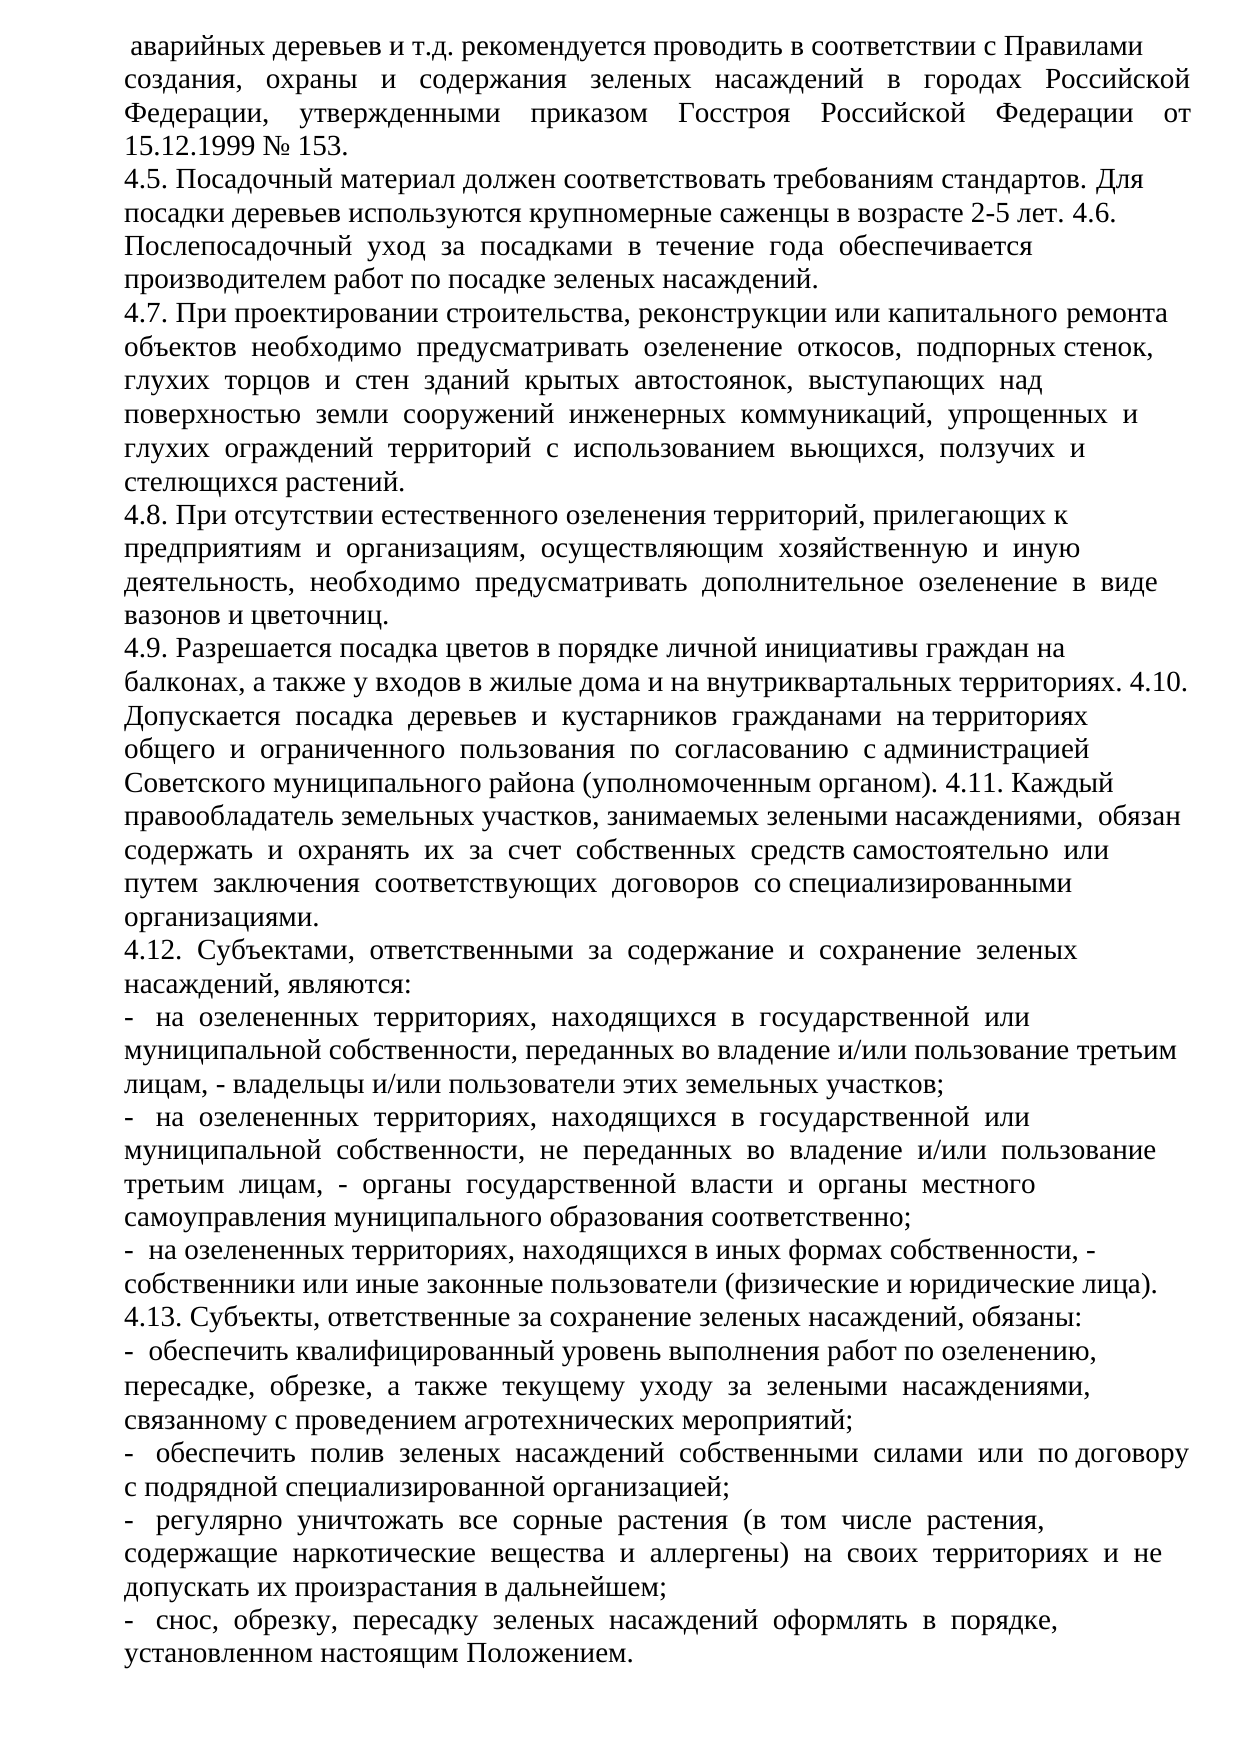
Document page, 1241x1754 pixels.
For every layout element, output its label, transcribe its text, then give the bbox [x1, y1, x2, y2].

list на озелененных территориях, находящихся в иных формах собственности, - собственники или иные законные пользователи (физические и юридические лица). 4.13. Субъекты, ответственные за сохранение зеленых насаждений, обязаны: [124, 1233, 1192, 1333]
text аварийных деревьев и т.д. рекомендуется проводить в соответствии с Правилами создания, охраны и содержания зеленых насаждений в городах Российской Федерации, утвержденными приказом Госстроя Российской Федерации от 15.12.1999 № 153. [124, 29, 1192, 162]
list обеспечить полив зеленых насаждений собственными силами или по договору с подрядной специализированной организацией; [124, 1436, 1191, 1503]
text 4.7. При проектировании строительства, реконструкции или капитального ремонта объектов необходимо предусматривать озеленение откосов, подпорных стенок, глухих торцов и стен зданий крытых автостоянок, выступающих над поверхностью земли сооружений инженерных коммуникаций, упрощенных и глухих ограждений территорий с использованием вьющихся, ползучих и стелющихся растений. [124, 295, 1192, 498]
list на озелененных территориях, находящихся в государственной или муниципальной собственности, переданных во владение и/или пользование третьим лицам, - владельцы и/или пользователи этих земельных участков; [124, 1000, 1192, 1100]
text 4.12. Субъектами, ответственными за содержание и сохранение зеленых насаждений, являются: [124, 933, 1192, 1000]
list регулярно уничтожать все сорные растения (в том числе растения, содержащие наркотические вещества и аллергены) на своих территориях и не допускать их произрастания в дальнейшем; [124, 1503, 1192, 1603]
text 4.8. При отсутствии естественного озеленения территорий, прилегающих к предприятиям и организациям, осуществляющим хозяйственную и иную деятельность, необходимо предусматривать дополнительное озеленение в виде вазонов и цветочниц. [124, 498, 1192, 631]
text 4.9. Разрешается посадка цветов в порядке личной инициативы граждан на балконах, а также у входов в жилые дома и на внутриквартальных территориях. 4.10. Допускается посадка деревьев и кустарников гражданами на территориях общего и ограниченного пользования по согласованию с администрацией Советского муниципального района (уполномоченным органом). 4.11. Каждый правообладатель земельных участков, занимаемых зелеными насаждениями, обязан содержать и охранять их за счет собственных средств самостоятельно или путем заключения соответствующих договоров со специализированными организациями. [124, 631, 1192, 933]
text 4.5. Посадочный материал должен соответствовать требованиям стандартов. Для посадки деревьев используются крупномерные саженцы в возрасте 2-5 лет. 4.6. Послепосадочный уход за посадками в течение года обеспечивается производителем работ по посадке зеленых насаждений. [124, 162, 1191, 295]
list обеспечить квалифицированный уровень выполнения работ по озеленению, пересадке, обрезке, а также текущему уходу за зелеными насаждениями, связанному с проведением агротехнических мероприятий; [124, 1333, 1192, 1436]
list на озелененных территориях, находящихся в государственной или муниципальной собственности, не переданных во владение и/или пользование третьим лицам, - органы государственной власти и органы местного самоуправления муниципального образования соответственно; [124, 1100, 1192, 1233]
list снос, обрезку, пересадку зеленых насаждений оформлять в порядке, установленном настоящим Положением. [124, 1603, 1192, 1669]
